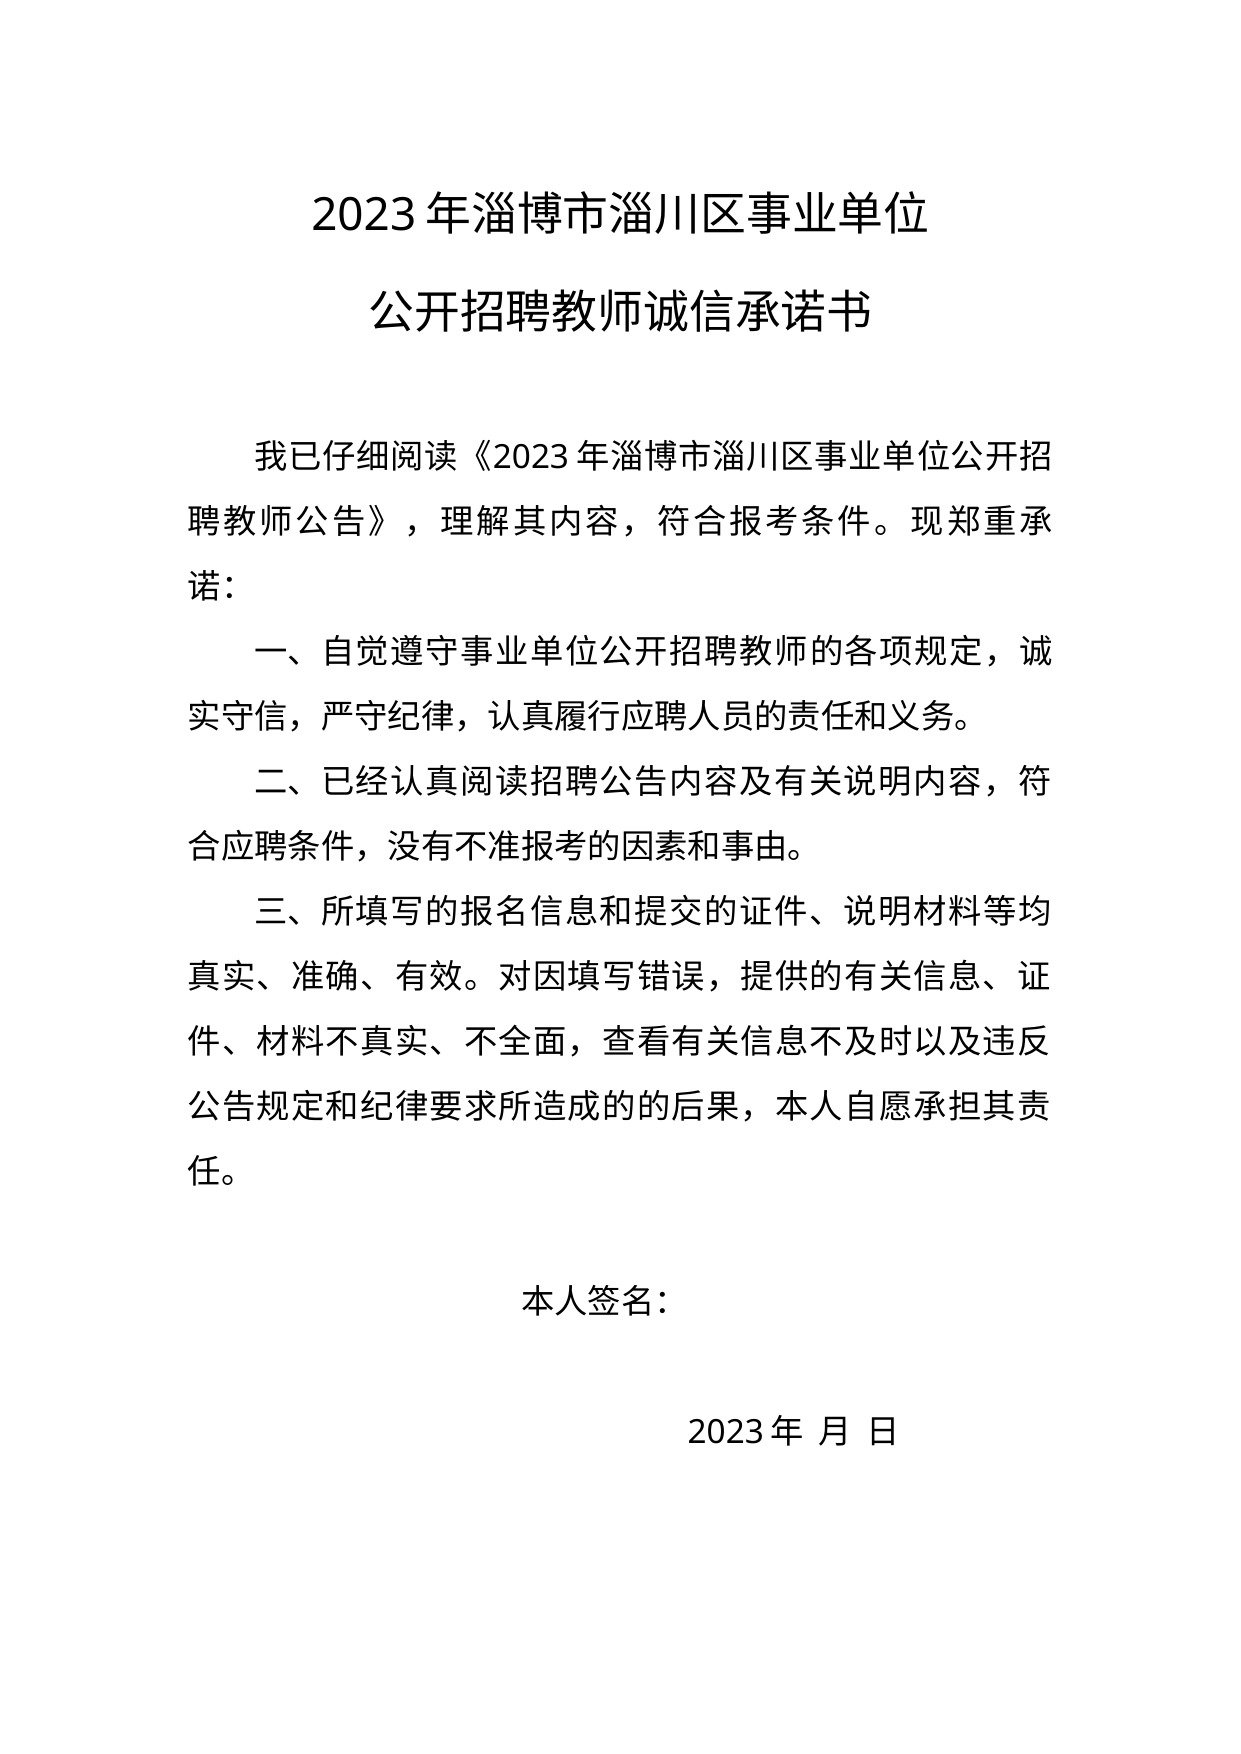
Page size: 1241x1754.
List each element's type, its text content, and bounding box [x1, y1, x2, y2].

list 已经认真阅读招聘公告内容及有关说明内容，符合应聘条件，没有不准报考的因素和事由。 [187, 747, 1053, 877]
text 我已仔细阅读《2023年淄博市淄川区事业单位公开招聘教师公告》，理解其内容，符合报考条件。现郑重承诺： [187, 422, 1053, 617]
text 2023年淄博市淄川区事业单位 [187, 162, 1053, 259]
text 公开招聘教师诚信承诺书 [187, 259, 1053, 357]
list 所填写的报名信息和提交的证件、说明材料等均真实、准确、有效。对因填写错误，提供的有关信息、证件、材料不真实、不全面，查看有关信息不及时以及违反公告规定和纪律要求所造成的的后果，本人自愿承担其责任。 [187, 877, 1053, 1202]
list 本人签名： [187, 1267, 1053, 1332]
list 自觉遵守事业单位公开招聘教师的各项规定，诚实守信，严守纪律，认真履行应聘人员的责任和义务。 [187, 617, 1053, 747]
text 2023年 月 日 [187, 1397, 1053, 1462]
